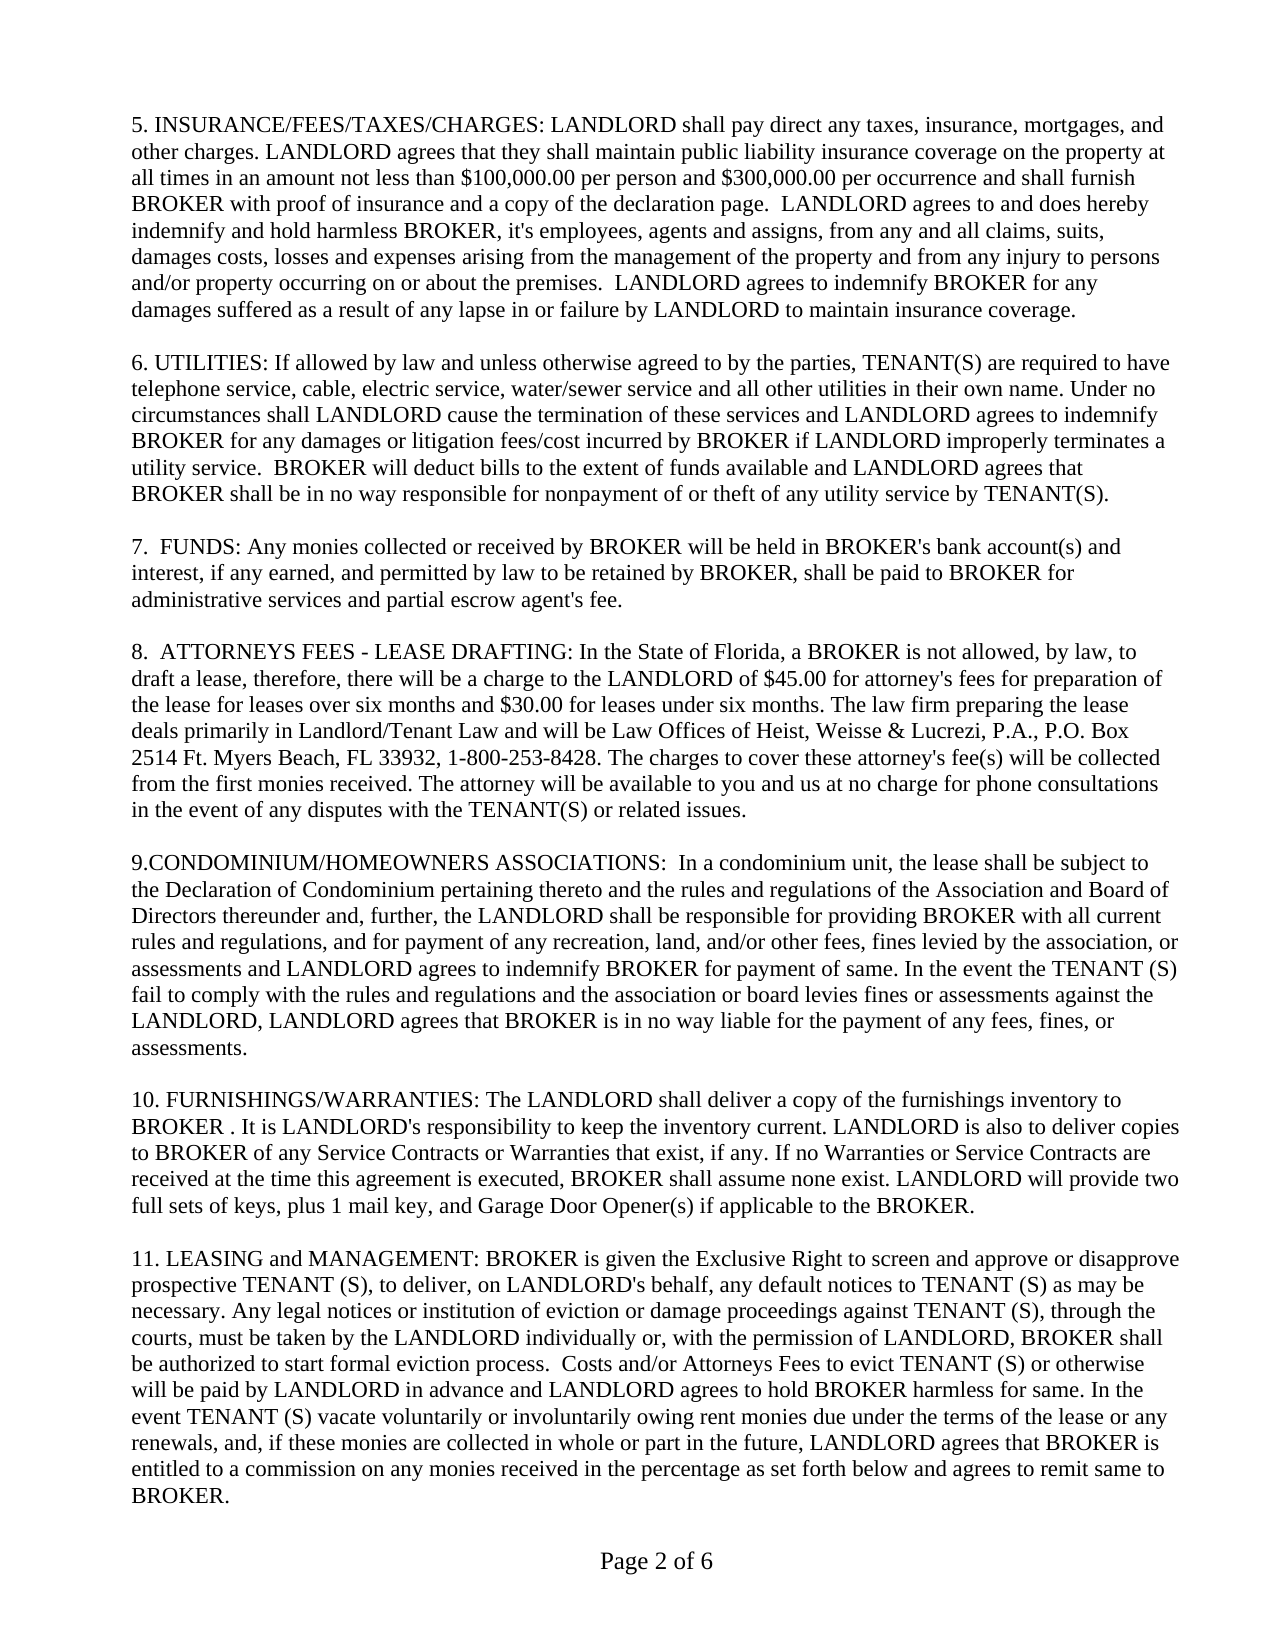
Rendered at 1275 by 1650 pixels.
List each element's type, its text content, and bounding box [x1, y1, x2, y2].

text 8. ATTORNEYS FEES - LEASE DRAFTING: In the State of Florida, a BROKER is not allowed, by law, to draft a lease, therefore, there will be a charge to the LANDLORD of $45.00 for attorney's fees for preparation of the lease for leases over six months and $30.00 for leases under six months. The law firm preparing the lease deals primarily in Landlord/Tenant Law and will be Law Offices of Heist, Weisse & Lucrezi, P.A., , 1-800-253-8428. The charges to cover these attorney's fee(s) will be collected from the first monies received. The attorney will be available to you and us at no charge for phone consultations in the event of any disputes with the TENANT(S) or related issues. [131, 638, 1181, 823]
text 10. FURNISHINGS/WARRANTIES: The LANDLORD shall deliver a copy of the furnishings inventory to BROKER . It is LANDLORD's responsibility to keep the inventory current. LANDLORD is also to deliver copies to BROKER of any Service Contracts or Warranties that exist, if any. If no Warranties or Service Contracts are received at the time this agreement is executed, BROKER shall assume none exist. LANDLORD will provide two full sets of keys, plus 1 mail key, and Garage Door Opener(s) if applicable to the BROKER. [131, 1086, 1181, 1218]
text 11. LEASING and MANAGEMENT: BROKER is given the Exclusive Right to screen and approve or disapprove prospective TENANT (S), to deliver, on LANDLORD's behalf, any default notices to TENANT (S) as may be necessary. Any legal notices or institution of eviction or damage proceedings against TENANT (S), through the courts, must be taken by the LANDLORD individually or, with the permission of LANDLORD, BROKER shall be authorized to start formal eviction process. Costs and/or Attorneys Fees to evict TENANT (S) or otherwise will be paid by LANDLORD in advance and LANDLORD agrees to hold BROKER harmless for same. In the event TENANT (S) vacate voluntarily or involuntarily owing rent monies due under the terms of the lease or any renewals, and, if these monies are collected in whole or part in the future, LANDLORD agrees that BROKER is entitled to a commission on any monies received in the percentage as set forth below and agrees to remit same to BROKER. [131, 1244, 1181, 1508]
text 7. FUNDS: Any monies collected or received by BROKER will be held in BROKER's bank account(s) and interest, if any earned, and permitted by law to be retained by BROKER, shall be paid to BROKER for administrative services and partial escrow agent's fee. [131, 533, 1181, 612]
text 5. INSURANCE/FEES/TAXES/CHARGES: LANDLORD shall pay direct any taxes, insurance, mortgages, and other charges. LANDLORD agrees that they shall maintain public liability insurance coverage on the property at all times in an amount not less than $100,000.00 per person and $300,000.00 per occurrence and shall furnish BROKER with proof of insurance and a copy of the declaration page. LANDLORD agrees to and does hereby indemnify and hold harmless BROKER, it's employees, agents and assigns, from any and all claims, suits, damages costs, losses and expenses arising from the management of the property and from any injury to persons and/or property occurring on or about the premises. LANDLORD agrees to indemnify BROKER for any damages suffered as a result of any lapse in or failure by LANDLORD to maintain insurance coverage. [131, 111, 1181, 322]
text 9.CONDOMINIUM/HOMEOWNERS ASSOCIATIONS: In a condominium unit, the lease shall be subject to the Declaration of Condominium pertaining thereto and the rules and regulations of the Association and Board of Directors thereunder and, further, the LANDLORD shall be responsible for providing BROKER with all current rules and regulations, and for payment of any recreation, land, and/or other fees, fines levied by the association, or assessments and LANDLORD agrees to indemnify BROKER for payment of same. In the event the TENANT (S) fail to comply with the rules and regulations and the association or board levies fines or assessments against the LANDLORD, LANDLORD agrees that BROKER is in no way liable for the payment of any fees, fines, or assessments. [131, 849, 1181, 1060]
text 6. UTILITIES: If allowed by law and unless otherwise agreed to by the parties, TENANT(S) are required to have telephone service, cable, electric service, water/sewer service and all other utilities in their own name. Under no circumstances shall LANDLORD cause the termination of these services and LANDLORD agrees to indemnify BROKER for any damages or litigation fees/cost incurred by BROKER if LANDLORD improperly terminates a utility service. BROKER will deduct bills to the extent of funds available and LANDLORD agrees that BROKER shall be in no way responsible for nonpayment of or theft of any utility service by TENANT(S). [131, 348, 1181, 507]
